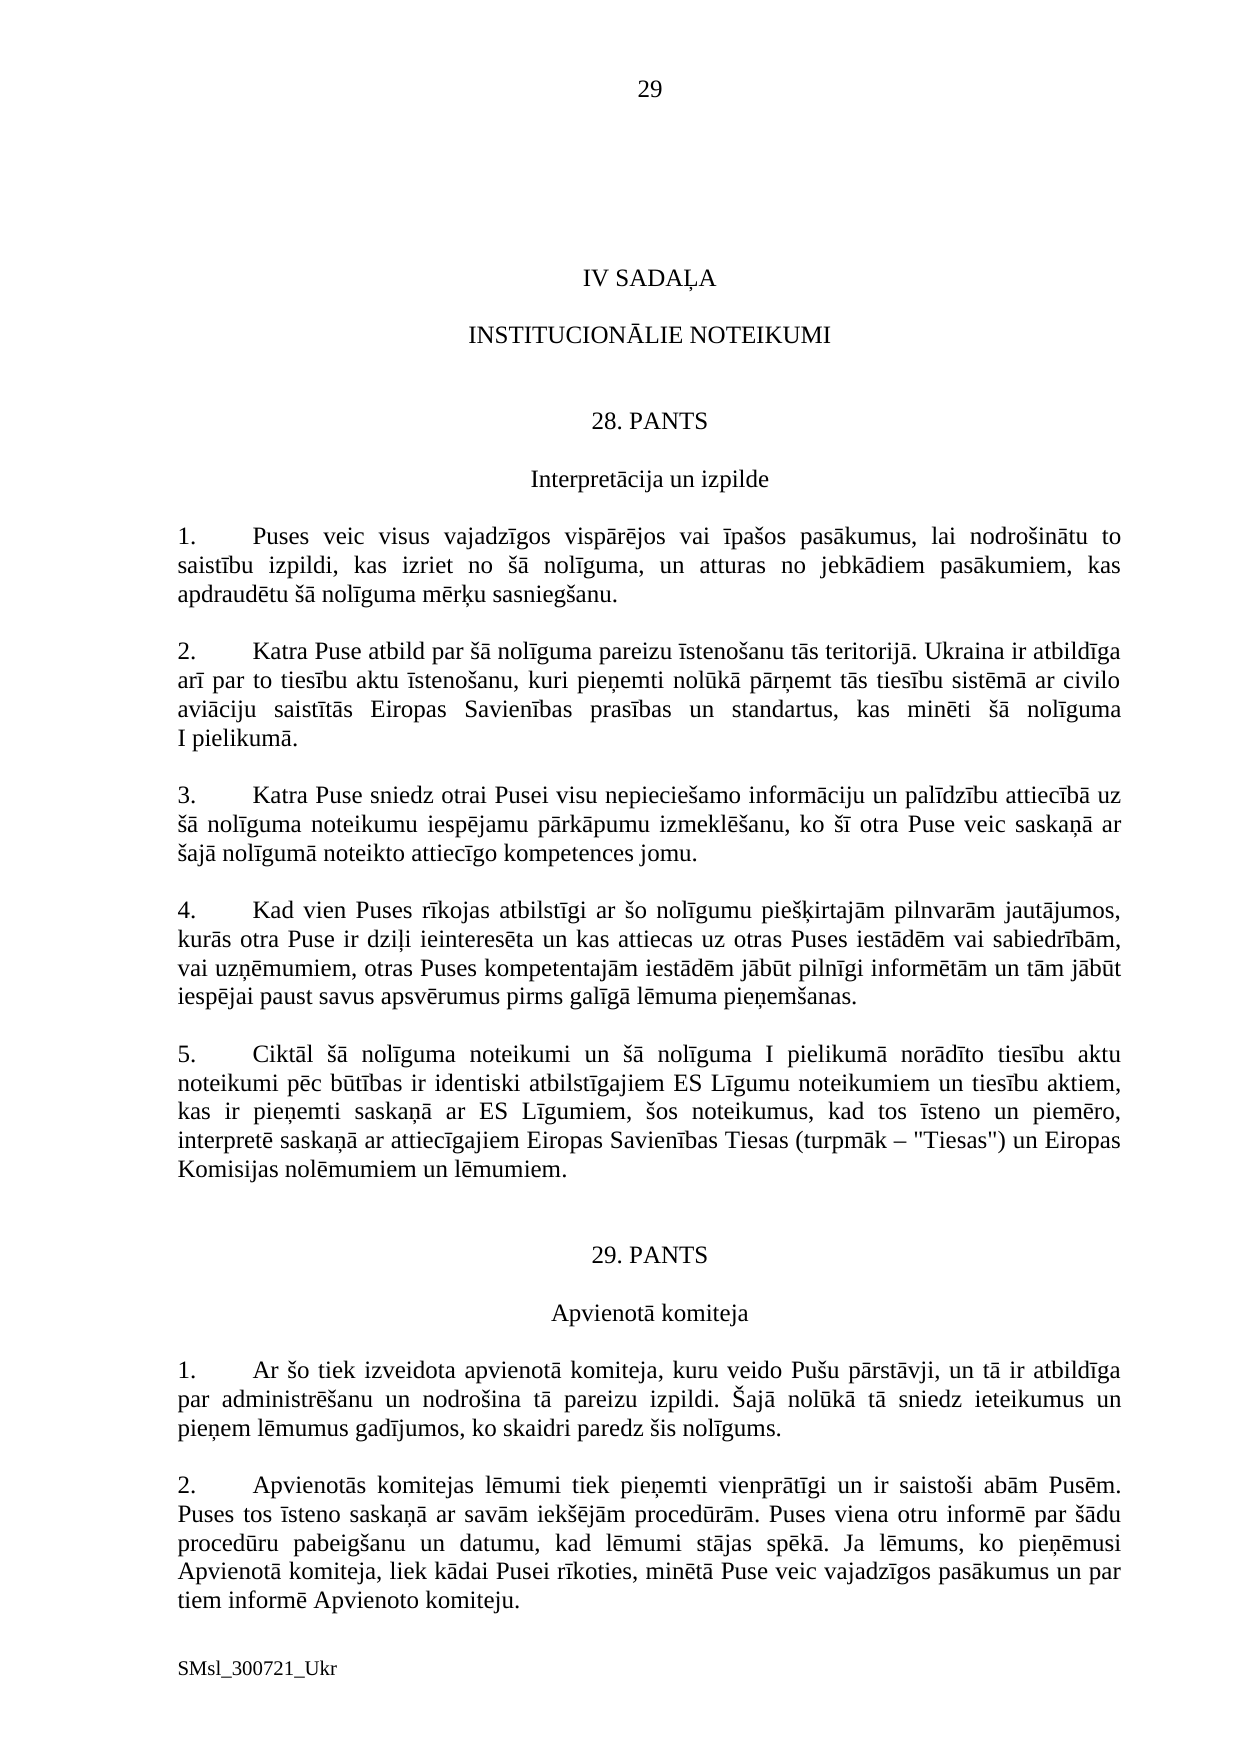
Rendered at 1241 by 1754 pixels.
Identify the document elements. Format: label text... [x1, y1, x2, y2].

text Interpretācija un izpilde [177, 464, 1122, 493]
text 5. Ciktāl šā nolīguma noteikumi un šā nolīguma I pielikumā norādīto tiesību aktu noteikumi pēc būtības ir identiski atbilstīgajiem ES Līgumu noteikumiem un tiesību aktiem, kas ir pieņemti saskaņā ar ES Līgumiem, šos noteikumus, kad tos īsteno un piemēro, interpretē saskaņā ar attiecīgajiem Eiropas Savienības Tiesas (turpmāk – "Tiesas") un Eiropas Komisijas nolēmumiem un lēmumiem. [177, 1039, 1122, 1183]
text 2. Apvienotās komitejas lēmumi tiek pieņemti vienprātīgi un ir saistoši abām Pusēm. Puses tos īsteno saskaņā ar savām iekšējām procedūrām. Puses viena otru informē par šādu procedūru pabeigšanu un datumu, kad lēmumi stājas spēkā. Ja lēmums, ko pieņēmusi Apvienotā komiteja, liek kādai Pusei rīkoties, minētā Puse veic vajadzīgos pasākumus un par tiem informē Apvienoto komiteju. [177, 1470, 1122, 1614]
text 3. Katra Puse sniedz otrai Pusei visu nepieciešamo informāciju un palīdzību attiecībā uz šā nolīguma noteikumu iespējamu pārkāpumu izmeklēšanu, ko šī otra Puse veic saskaņā ar šajā nolīgumā noteikto attiecīgo kompetences jomu. [177, 780, 1122, 866]
text IV SADAĻA [177, 263, 1122, 291]
text 28. PANTS [177, 406, 1122, 435]
text 1. Ar šo tiek izveidota apvienotā komiteja, kuru veido Pušu pārstāvji, un tā ir atbildīga par administrēšanu un nodrošina tā pareizu izpildi. Šajā nolūkā tā sniedz ieteikumus un pieņem lēmumus gadījumos, ko skaidri paredz šis nolīgums. [177, 1355, 1122, 1441]
text 4. Kad vien Puses rīkojas atbilstīgi ar šo nolīgumu piešķirtajām pilnvarām jautājumos, kurās otra Puse ir dziļi ieinteresēta un kas attiecas uz otras Puses iestādēm vai sabiedrībām, vai uzņēmumiem, otras Puses kompetentajām iestādēm jābūt pilnīgi informētām un tām jābūt iespējai paust savus apsvērumus pirms galīgā lēmuma pieņemšanas. [177, 895, 1122, 1010]
text 1. Puses veic visus vajadzīgos vispārējos vai īpašos pasākumus, lai nodrošinātu to saistību izpildi, kas izriet no šā nolīguma, un atturas no jebkādiem pasākumiem, kas apdraudētu šā nolīguma mērķu sasniegšanu. [177, 521, 1122, 608]
text Apvienotā komiteja [177, 1298, 1122, 1326]
text INSTITUCIONĀLIE NOTEIKUMI [177, 320, 1122, 349]
text 2. Katra Puse atbild par šā nolīguma pareizu īstenošanu tās teritorijā. Ukraina ir atbildīga arī par to tiesību aktu īstenošanu, kuri pieņemti nolūkā pārņemt tās tiesību sistēmā ar civilo aviāciju saistītās Eiropas Savienības prasības un standartus, kas minēti šā nolīguma I pielikumā. [177, 636, 1122, 751]
text 29. PANTS [177, 1240, 1122, 1269]
